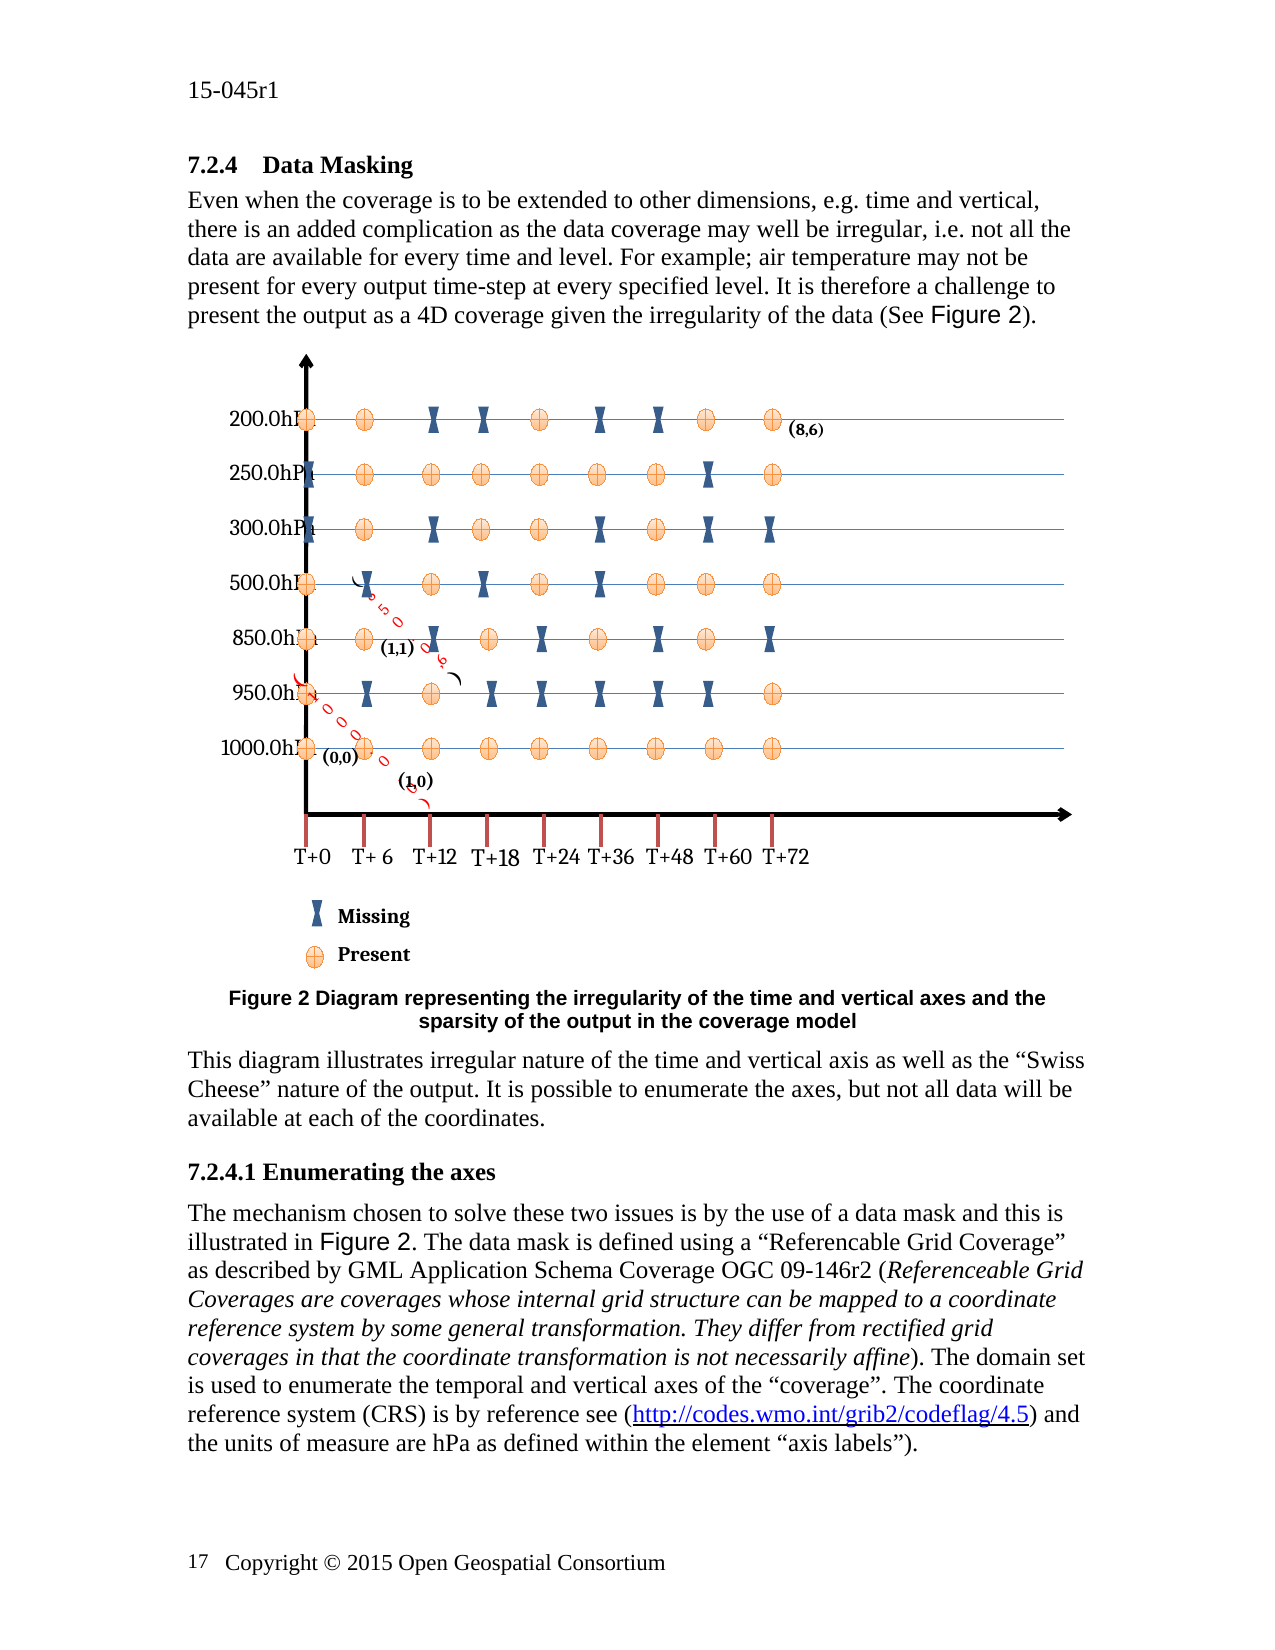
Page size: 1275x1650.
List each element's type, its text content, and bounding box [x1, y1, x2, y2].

subtitle Enumerating the axes [187, 1157, 1087, 1185]
text Figure 2 Diagram representing the irregularity of the time and vertical axes and the sparsity of the output in the coverage model [187, 987, 1087, 1033]
text Even when the coverage is to be extended to other dimensions, e.g. time and vertical, there is an added complication as the data coverage may well be irregular, i.e. not all the data are available for every time and level. For example; air temperature may not be present for every output time-step at every specified level. It is therefore a challenge to present the output as a 4D coverage given the irregularity of the data (See Figure 2). [187, 185, 1087, 329]
text The mechanism chosen to solve these two issues is by the use of a data mask and this is illustrated in Figure 2. The data mask is defined using a “Referencable Grid Coverage” as described by GML Application Schema Coverage OGC 09-146r2 (Referenceable Grid Coverages are coverages whose internal grid structure can be mapped to a coordinate reference system by some general transformation. They differ from rectified grid coverages in that the coordinate transformation is not necessarily affine). The domain set is used to enumerate the temporal and vertical axes of the “coverage”. The coordinate reference system (CRS) is by reference see (http://codes.wmo.int/grib2/codeflag/4.5) and the units of measure are hPa as defined within the element “axis labels”). [187, 1198, 1087, 1457]
text This diagram illustrates irregular nature of the time and vertical axis as well as the “Swiss Cheese” nature of the output. It is possible to enumerate the axes, but not all data will be available at each of the coordinates. [187, 1045, 1087, 1132]
subtitle Data Masking [187, 150, 1087, 179]
